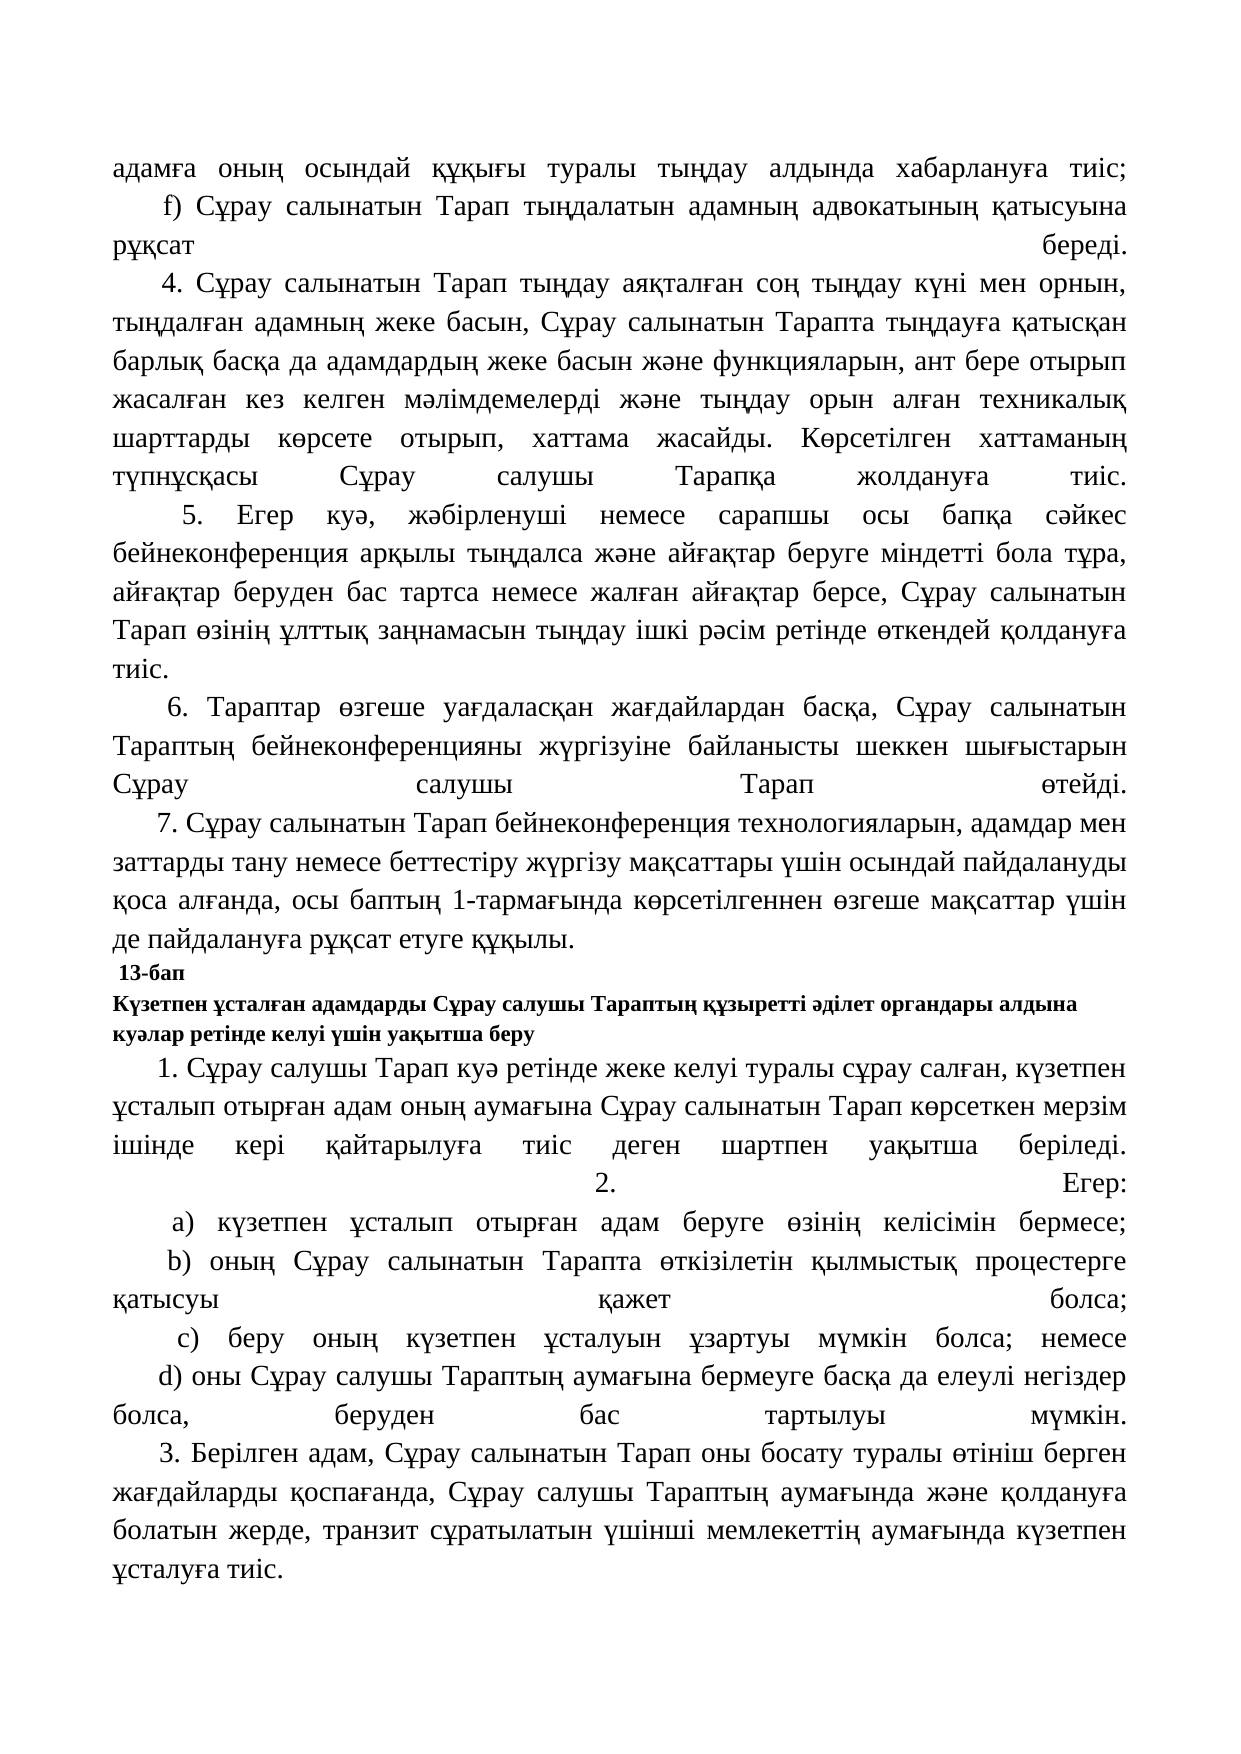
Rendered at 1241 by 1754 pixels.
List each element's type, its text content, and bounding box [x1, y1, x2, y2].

text 13-бап Күзетпен ұсталған адамдарды Сұрау салушы Тараптың құзыретті әділет органдары алдына куәлар ретінде келуі үшін уақытша беру [112, 959, 1128, 1046]
text 1. Сұрау салушы Тарап куә ретінде жеке келуі туралы сұрау салған, күзетпен ұсталып отырған адам оның аумағына Сұрау салынатын Тарап көрсеткен мерзім ішінде кері қайтарылуға тиіс деген шартпен уақытша беріледі. 2. Егер: a) күзетпен ұсталып отырған адам беруге өзінің келісімін бермесе; b) оның Сұрау салынатын Тарапта өткізілетін қылмыстық процестерге қатысуы қажет болса; c) беру оның күзетпен ұсталуын ұзартуы мүмкін болса; немесе d) оны Сұрау салушы Тараптың аумағына бермеуге басқа да елеулі негіздер болса, беруден бас тартылуы мүмкін. 3. Берілген адам, Сұрау салынатын Тарап оны босату туралы өтініш берген жағдайларды қоспағанда, Сұрау салушы Тараптың аумағында және қолдануға болатын жерде, транзит сұратылатын үшінші мемлекеттің аумағында күзетпен ұсталуға тиіс. [112, 1050, 1128, 1584]
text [112, 150, 1128, 954]
